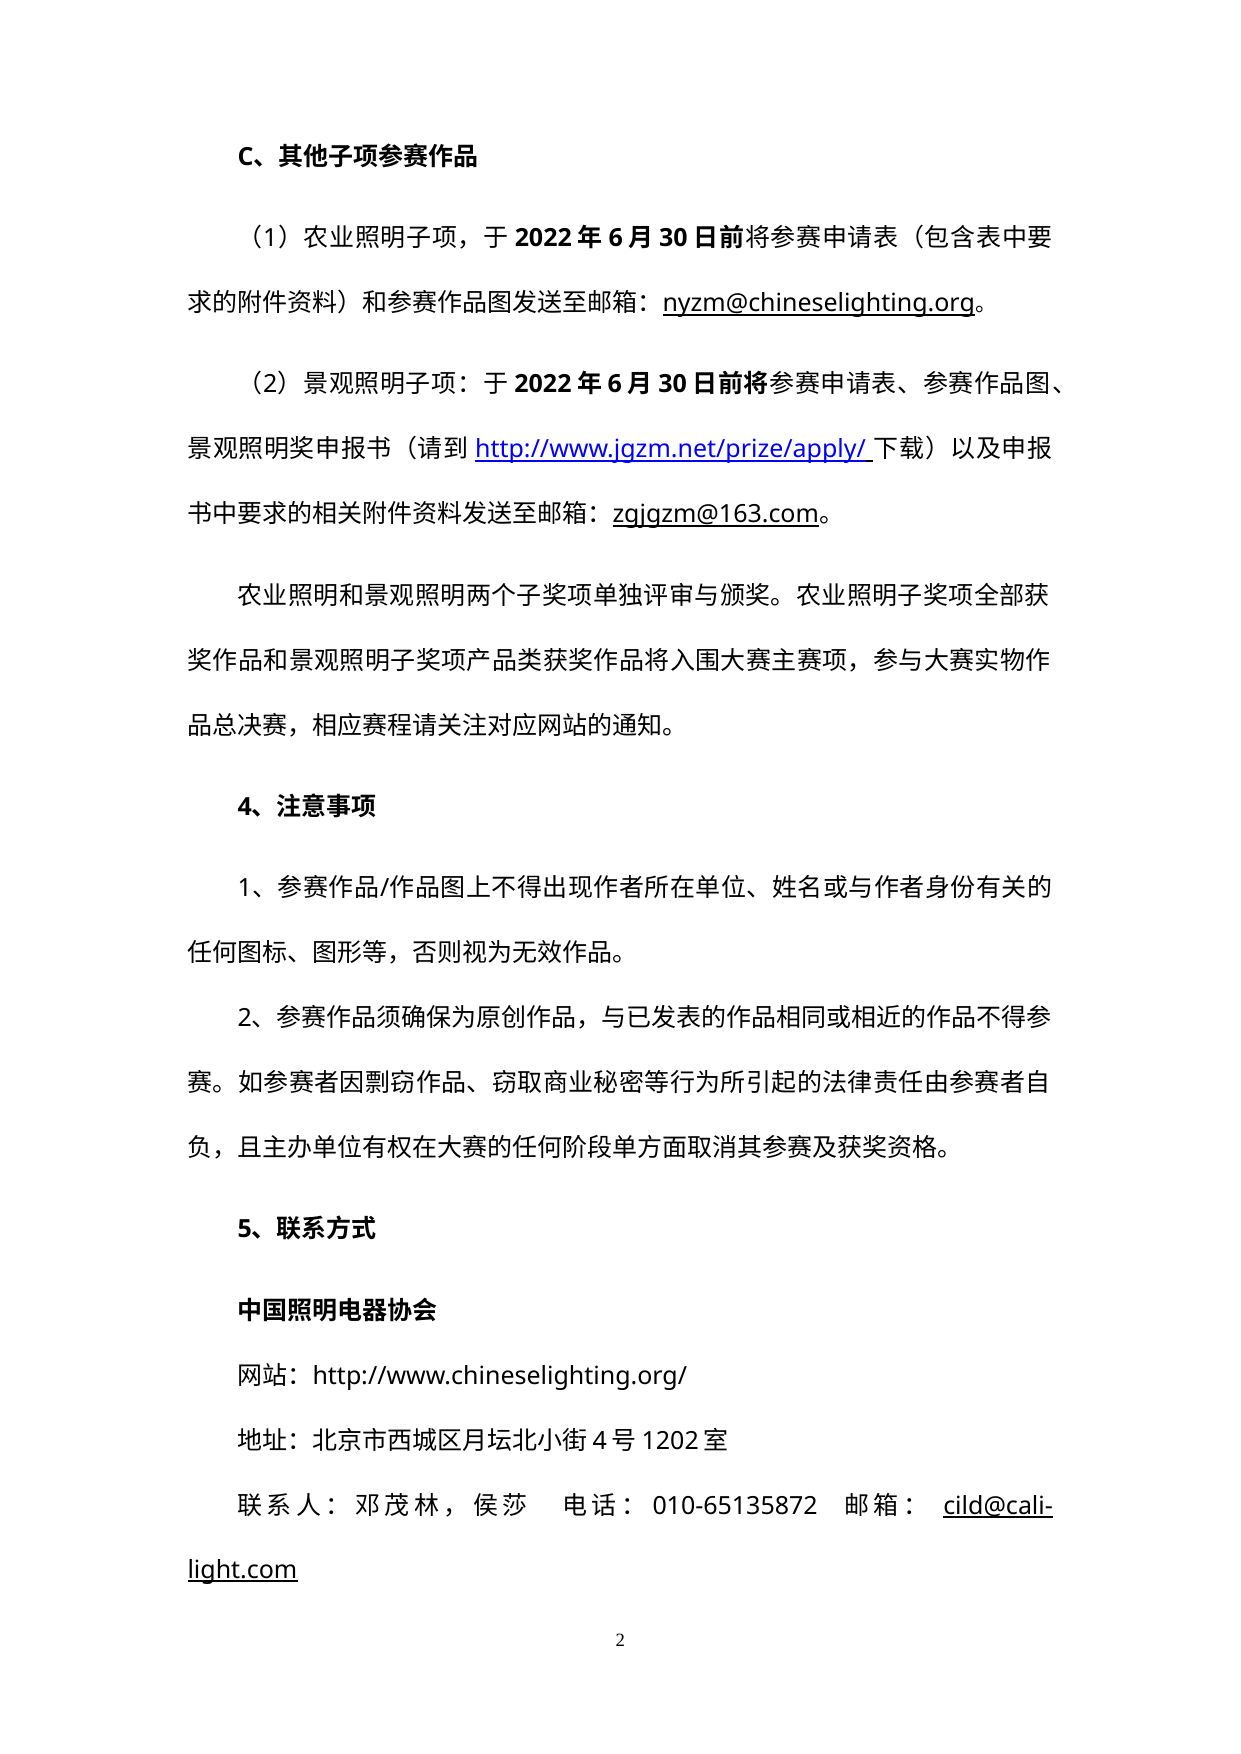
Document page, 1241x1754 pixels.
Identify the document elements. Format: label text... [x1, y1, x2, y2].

text 联系人：邓茂林，侯莎 电话：010-65135872 邮箱： cild@cali-light.com [187, 1471, 1053, 1601]
text 中国照明电器协会 [187, 1276, 1053, 1341]
text 5、联系方式 [187, 1194, 1053, 1259]
text 1、参赛作品/作品图上不得出现作者所在单位、姓名或与作者身份有关的任何图标、图形等，否则视为无效作品。 [187, 853, 1053, 983]
text 地址：北京市西城区月坛北小街4号1202室 [187, 1406, 1053, 1471]
text 2、参赛作品须确保为原创作品，与已发表的作品相同或相近的作品不得参赛。如参赛者因剽窃作品、窃取商业秘密等行为所引起的法律责任由参赛者自负，且主办单位有权在大赛的任何阶段单方面取消其参赛及获奖资格。 [187, 983, 1053, 1178]
text （1）农业照明子项，于2022年6月30日前将参赛申请表（包含表中要求的附件资料）和参赛作品图发送至邮箱：nyzm@chineselighting.org。 [187, 203, 1053, 333]
text 网站：http://www.chineselighting.org/ [187, 1341, 1053, 1406]
text 4、注意事项 [187, 772, 1053, 837]
text 农业照明和景观照明两个子奖项单独评审与颁奖。农业照明子奖项全部获奖作品和景观照明子奖项产品类获奖作品将入围大赛主赛项，参与大赛实物作品总决赛，相应赛程请关注对应网站的通知。 [187, 561, 1053, 756]
text （2）景观照明子项：于2022年6月30日前将参赛申请表、参赛作品图、景观照明奖申报书（请到http://www.jgzm.net/prize/apply/ 下载）以及申报书中要求的相关附件资料发送至邮箱：zgjgzm@163.com。 [187, 349, 1053, 544]
text C、其他子项参赛作品 [187, 122, 1053, 187]
